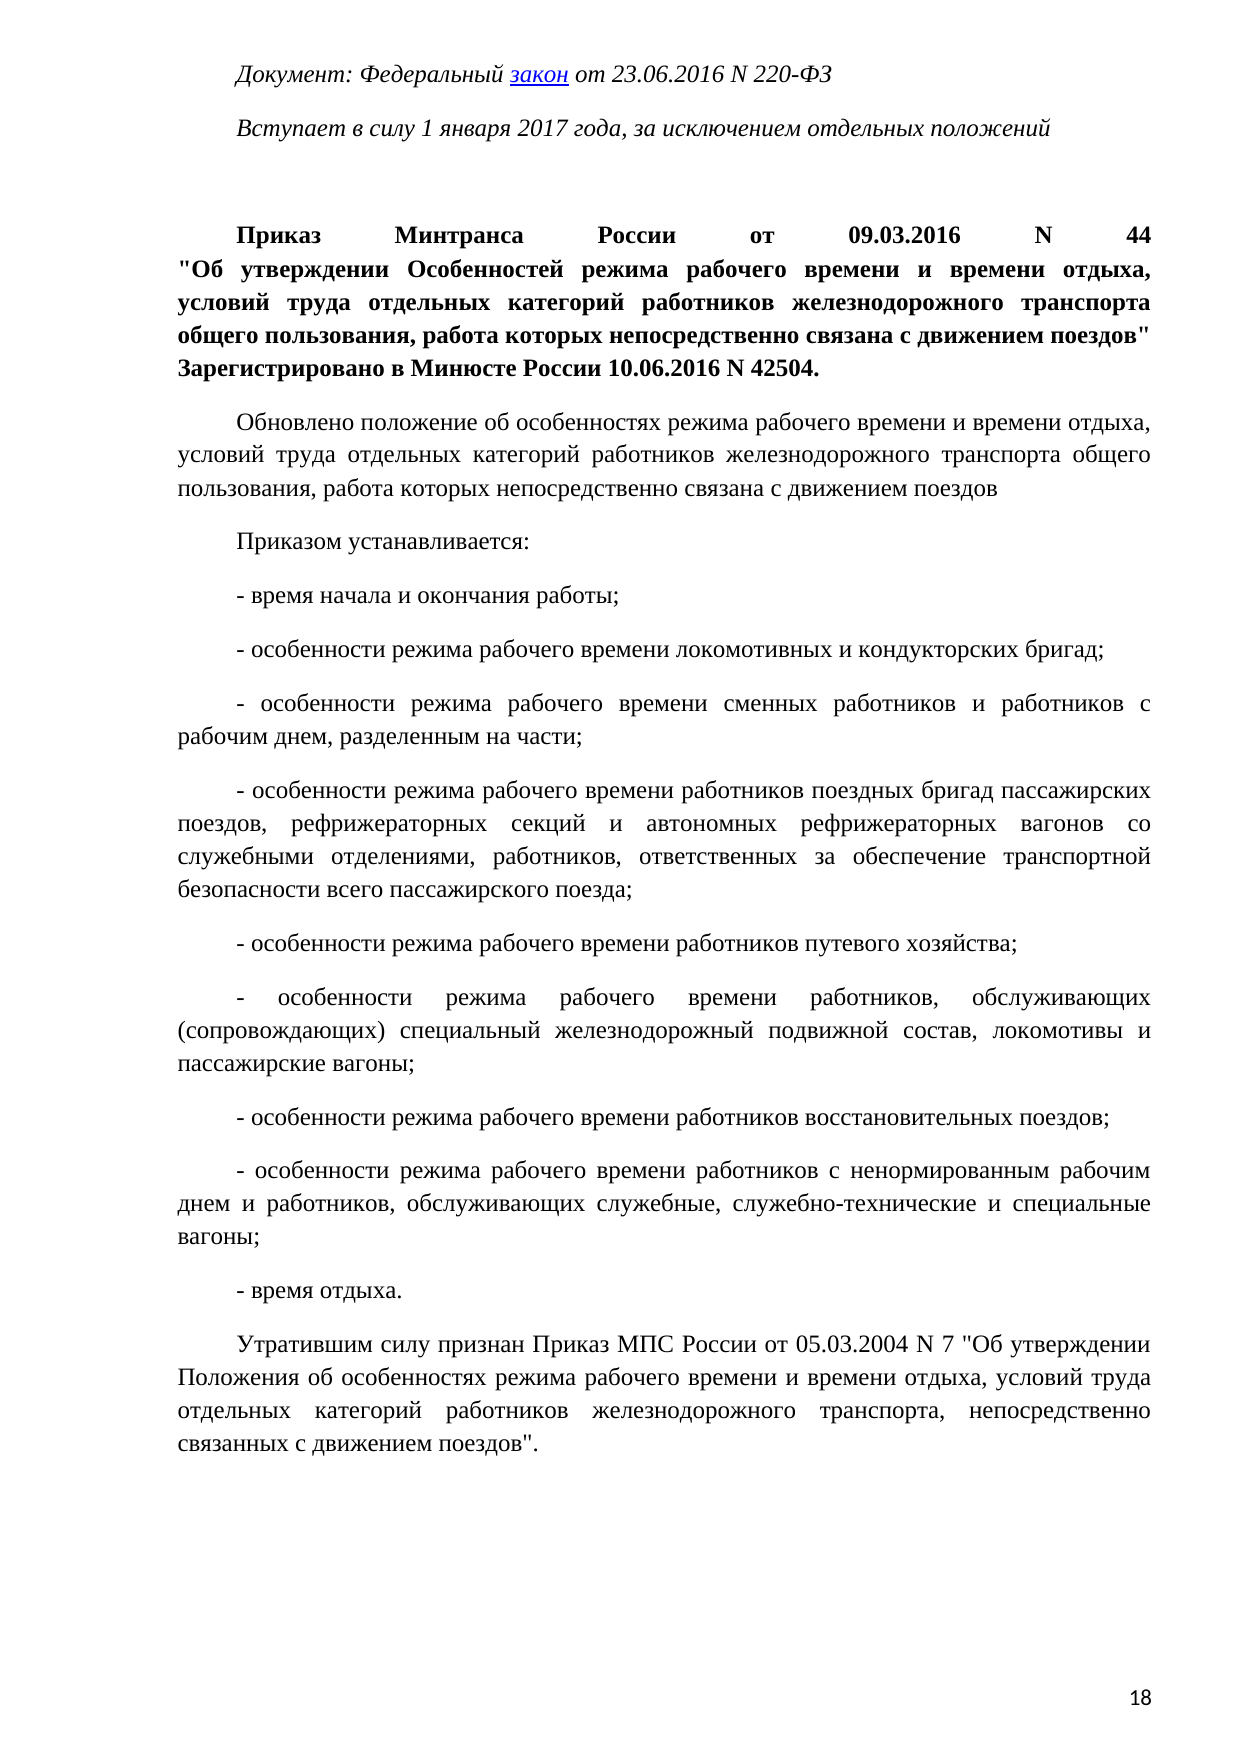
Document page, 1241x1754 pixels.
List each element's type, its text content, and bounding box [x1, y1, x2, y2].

text - особенности режима рабочего времени локомотивных и кондукторских бригад; [177, 634, 1152, 663]
text Документ: Федеральный закон от 23.06.2016 N 220-ФЗ [177, 59, 1152, 88]
text Обновлено положение об особенностях режима рабочего времени и времени отдыха, условий труда отдельных категорий работников железнодорожного транспорта общего пользования, работа которых непосредственно связана с движением поездов [177, 407, 1152, 501]
text Приказ Минтранса России от 09.03.2016 N 44 "Об утверждении Особенностей режима рабочего времени и времени отдыха, условий труда отдельных категорий работников железнодорожного транспорта общего пользования, работа которых непосредственно связана с движением поездов" Зарегистрировано в Минюсте России 10.06.2016 N 42504. [177, 221, 1152, 381]
text - время отдыха. [177, 1275, 1152, 1304]
text - особенности режима рабочего времени работников с ненормированным рабочим днем и работников, обслуживающих служебные, служебно-технические и специальные вагоны; [177, 1155, 1152, 1250]
text - особенности режима рабочего времени работников восстановительных поездов; [177, 1102, 1152, 1130]
text - особенности режима рабочего времени работников поездных бригад пассажирских поездов, рефрижераторных секций и автономных рефрижераторных вагонов со служебными отделениями, работников, ответственных за обеспечение транспортной безопасности всего пассажирского поезда; [177, 775, 1152, 903]
text - особенности режима рабочего времени работников путевого хозяйства; [177, 928, 1152, 957]
text - время начала и окончания работы; [177, 580, 1152, 609]
text Вступает в силу 1 января 2017 года, за исключением отдельных положений [177, 113, 1152, 142]
text Утратившим силу признан Приказ МПС России от 05.03.2004 N 7 "Об утверждении Положения об особенностях режима рабочего времени и времени отдыха, условий труда отдельных категорий работников железнодорожного транспорта, непосредственно связанных с движением поездов". [177, 1329, 1152, 1457]
text Приказом устанавливается: [177, 526, 1152, 555]
text - особенности режима рабочего времени работников, обслуживающих (сопровождающих) специальный железнодорожный подвижной состав, локомотивы и пассажирские вагоны; [177, 982, 1152, 1076]
text - особенности режима рабочего времени сменных работников и работников с рабочим днем, разделенным на части; [177, 688, 1152, 750]
